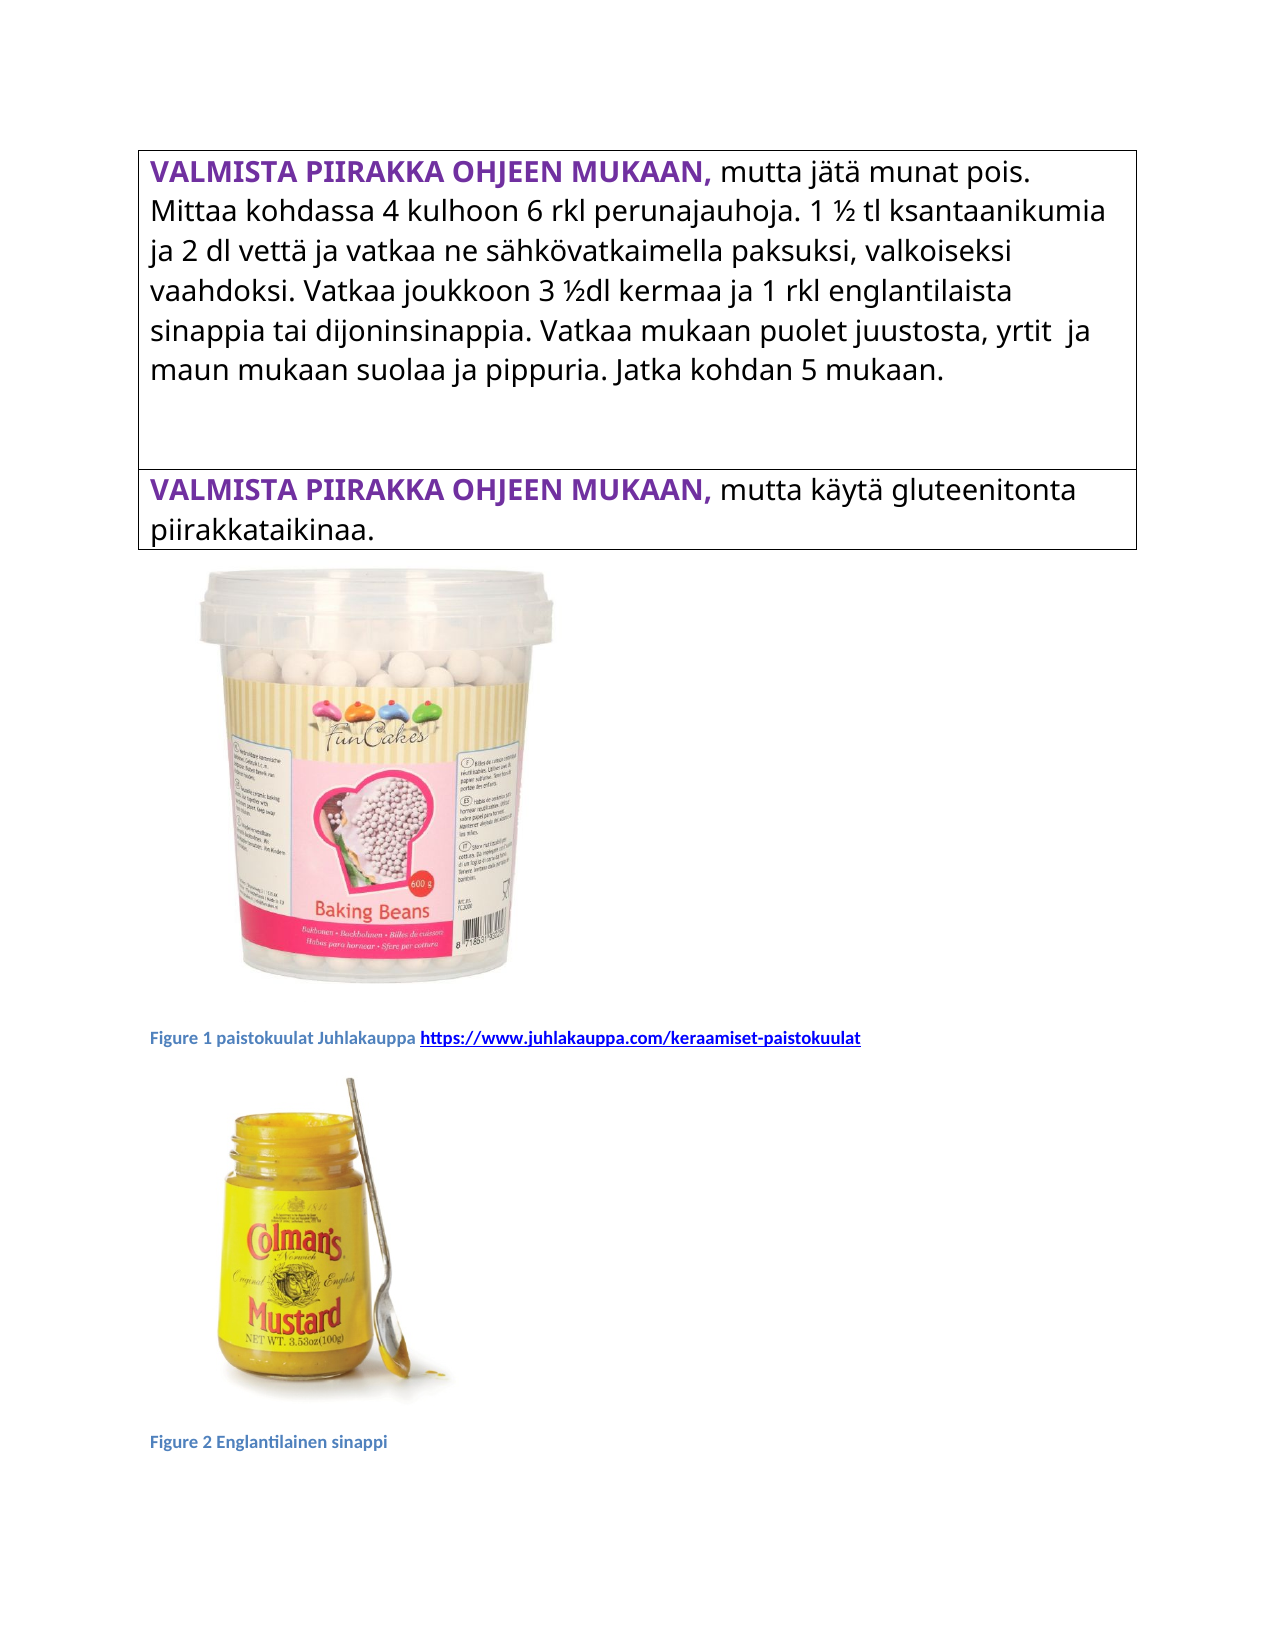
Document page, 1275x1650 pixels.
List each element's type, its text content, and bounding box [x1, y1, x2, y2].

text Figure 1 paistokuulat Juhlakauppa https://www.juhlakauppa.com/keraamiset-paistokuulat [150, 1026, 1125, 1049]
picture [150, 550, 602, 1002]
table_cell VALMISTA PIIRAKKA OHJEEN MUKAAN, mutta käytä gluteenitonta piirakkataikinaa. [139, 470, 1136, 549]
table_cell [139, 151, 1136, 468]
picture [150, 1070, 486, 1406]
